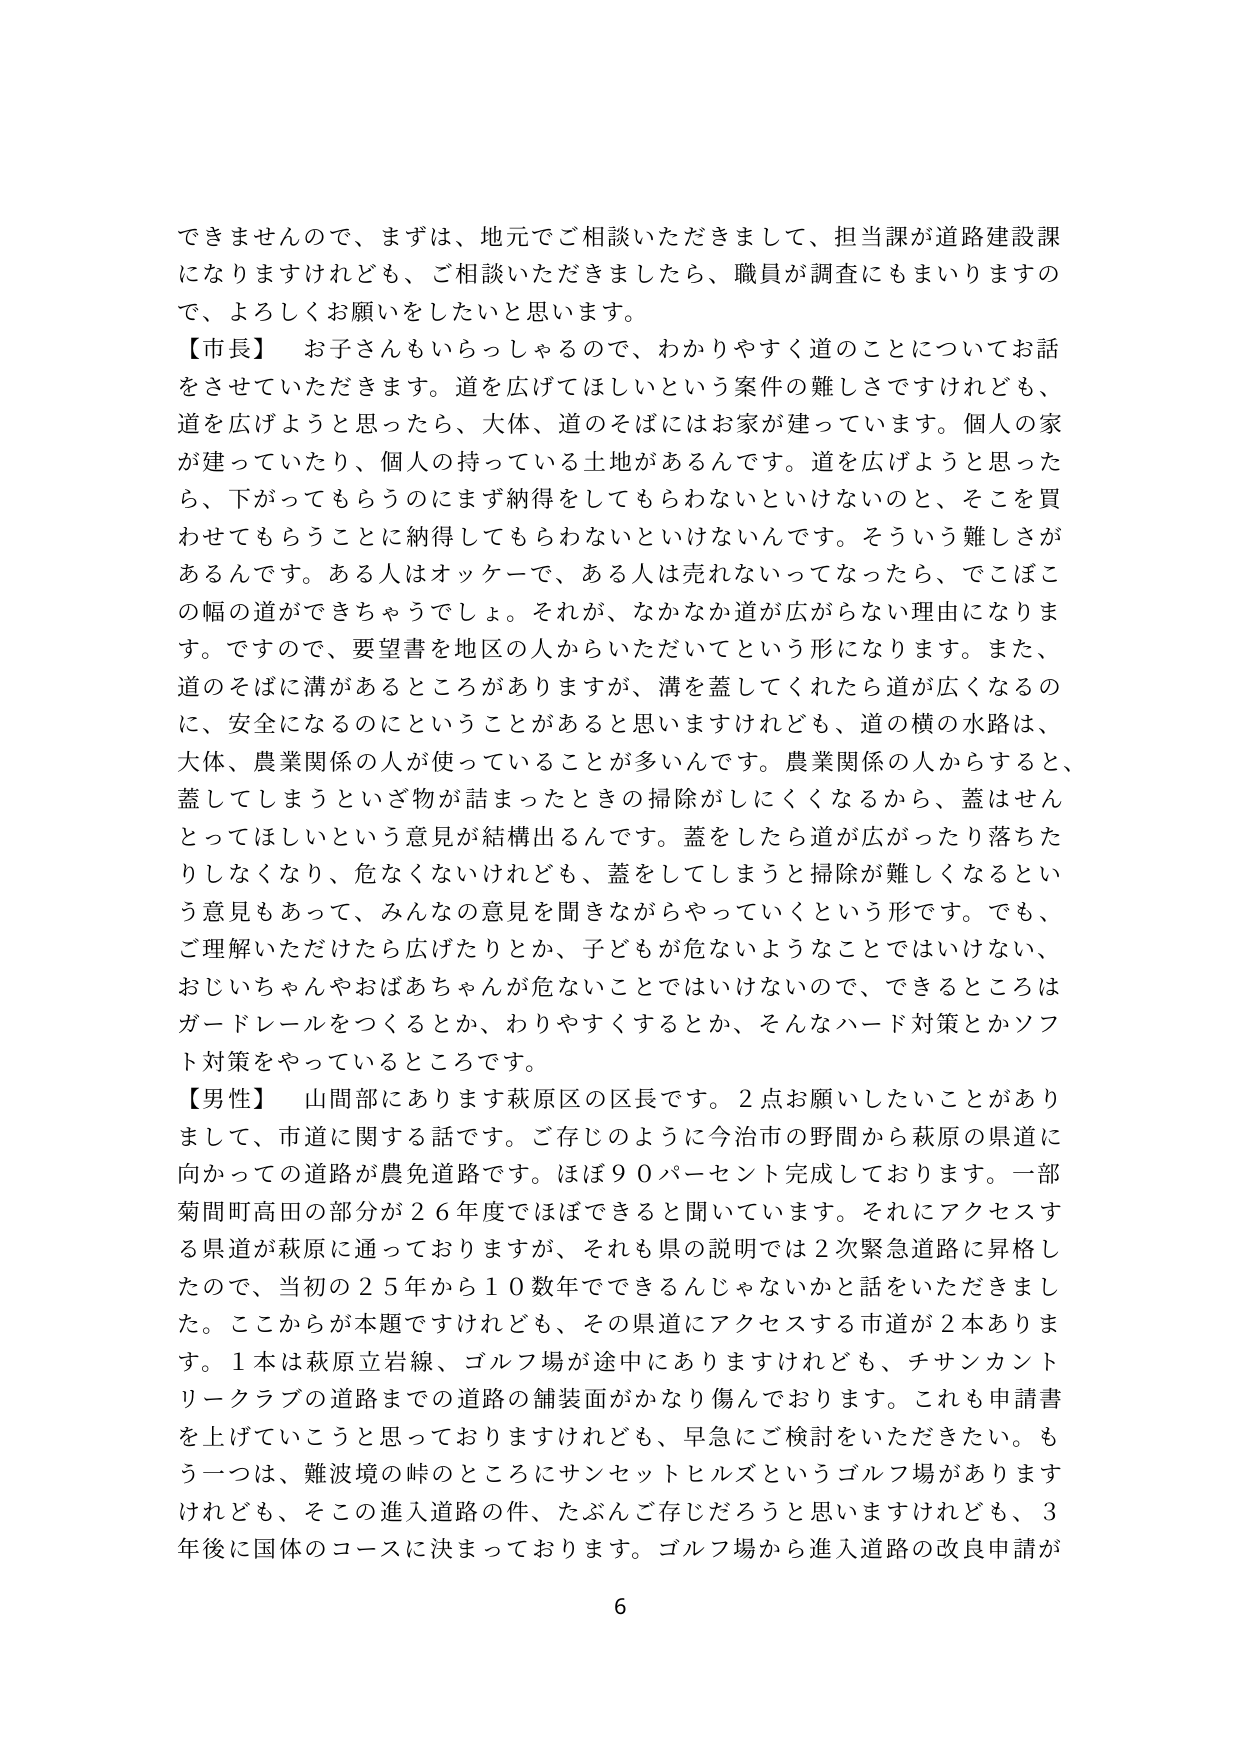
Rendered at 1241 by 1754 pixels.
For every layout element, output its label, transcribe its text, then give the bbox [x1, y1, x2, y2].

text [177, 1079, 1063, 1567]
text 【市長】 お子さんもいらっしゃるので、わかりやすく道のことについてお話をさせていただきます。道を広げてほしいという案件の難しさですけれども、道を広げようと思ったら、大体、道のそばにはお家が建っています。個人の家が建っていたり、個人の持っている土地があるんです。道を広げようと思ったら、下がってもらうのにまず納得をしてもらわないといけないのと、そこを買わせてもらうことに納得してもらわないといけないんです。そういう難しさがあるんです。ある人はオッケーで、ある人は売れないってなったら、でこぼこの幅の道ができちゃうでしょ。それが、なかなか道が広がらない理由になります。ですので、要望書を地区の人からいただいてという形になります。また、道のそばに溝があるところがありますが、溝を蓋してくれたら道が広くなるのに、安全になるのにということがあると思いますけれども、道の横の水路は、大体、農業関係の人が使っていることが多いんです。農業関係の人からすると、蓋してしまうといざ物が詰まったときの掃除がしにくくなるから、蓋はせんとってほしいという意見が結構出るんです。蓋をしたら道が広がったり落ちたりしなくなり、危なくないけれども、蓋をしてしまうと掃除が難しくなるという意見もあって、みんなの意見を聞きながらやっていくという形です。でも、ご理解いただけたら広げたりとか、子どもが危ないようなことではいけない、おじいちゃんやおばあちゃんが危ないことではいけないので、できるところはガードレールをつくるとか、わりやすくするとか、そんなハード対策とかソフト対策をやっているところです。 [177, 329, 1063, 1079]
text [177, 217, 1063, 329]
